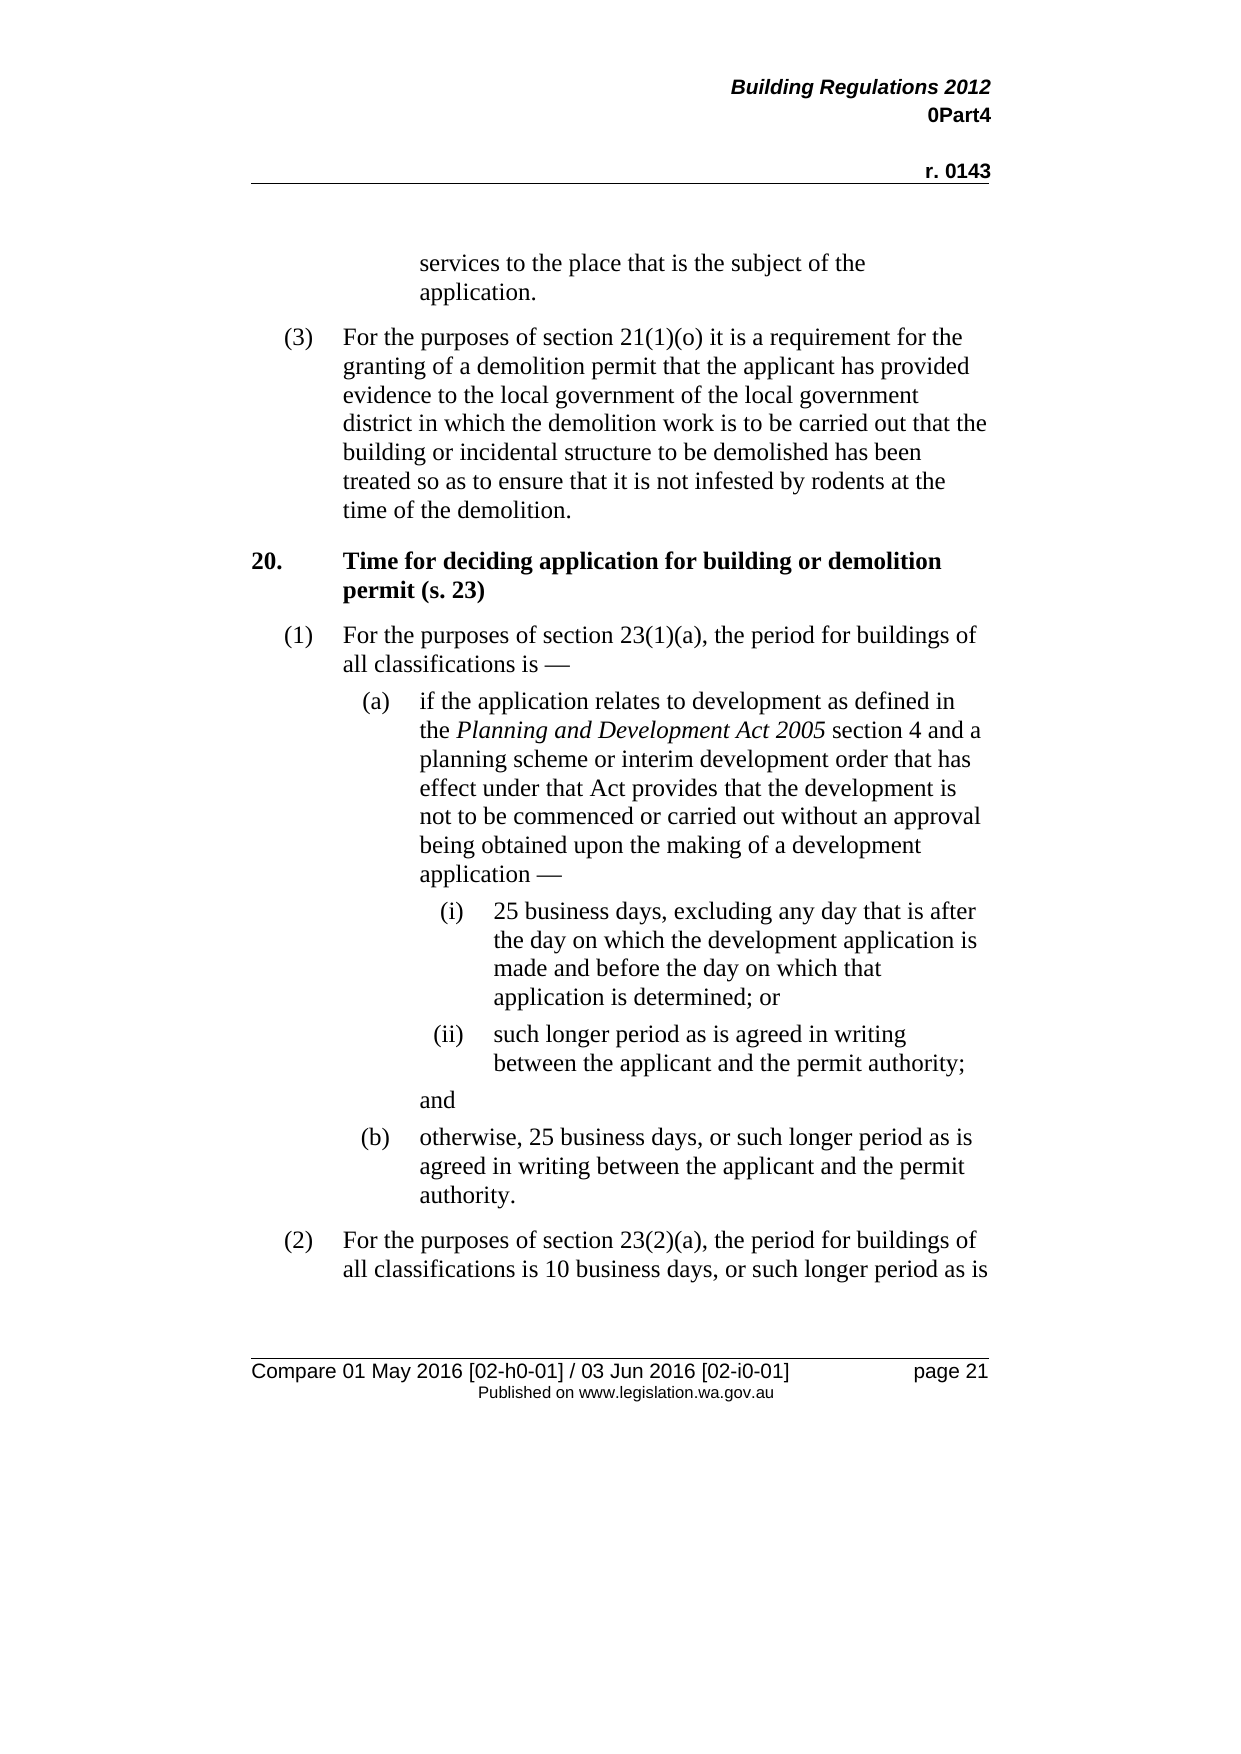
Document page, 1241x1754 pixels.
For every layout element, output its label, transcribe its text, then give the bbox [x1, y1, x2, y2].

text (i) 25 business days, excluding any day that is after the day on which the development application is made and before the day on which that application is determined; or [251, 896, 989, 1011]
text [251, 1225, 989, 1283]
text (a) if the application relates to development as defined in the Planning and Development Act 2005 section 4 and a planning scheme or interim development order that has effect under that Act provides that the development is not to be commenced or carried out without an approval being obtained upon the making of a development application — [251, 686, 989, 888]
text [251, 248, 989, 306]
text (b) otherwise, 25 business days, or such longer period as is agreed in writing between the applicant and the permit authority. [251, 1122, 989, 1208]
text and [251, 1085, 989, 1114]
text (1) For the purposes of section 23(1)(a), the period for buildings of all classifications is — [251, 621, 989, 678]
text (3) For the purposes of section 21(1)(o) it is a requirement for the granting of a demolition permit that the applicant has provided evidence to the local government of the local government district in which the demolition work is to be carried out that the building or incidental structure to be demolished has been treated so as to ensure that it is not infested by rodents at the time of the demolition. [251, 322, 989, 523]
text (ii) such longer period as is agreed in writing between the applicant and the permit authority; [251, 1019, 989, 1077]
subtitle 20. Time for deciding application for building or demolition permit (s. 23) [251, 546, 989, 604]
